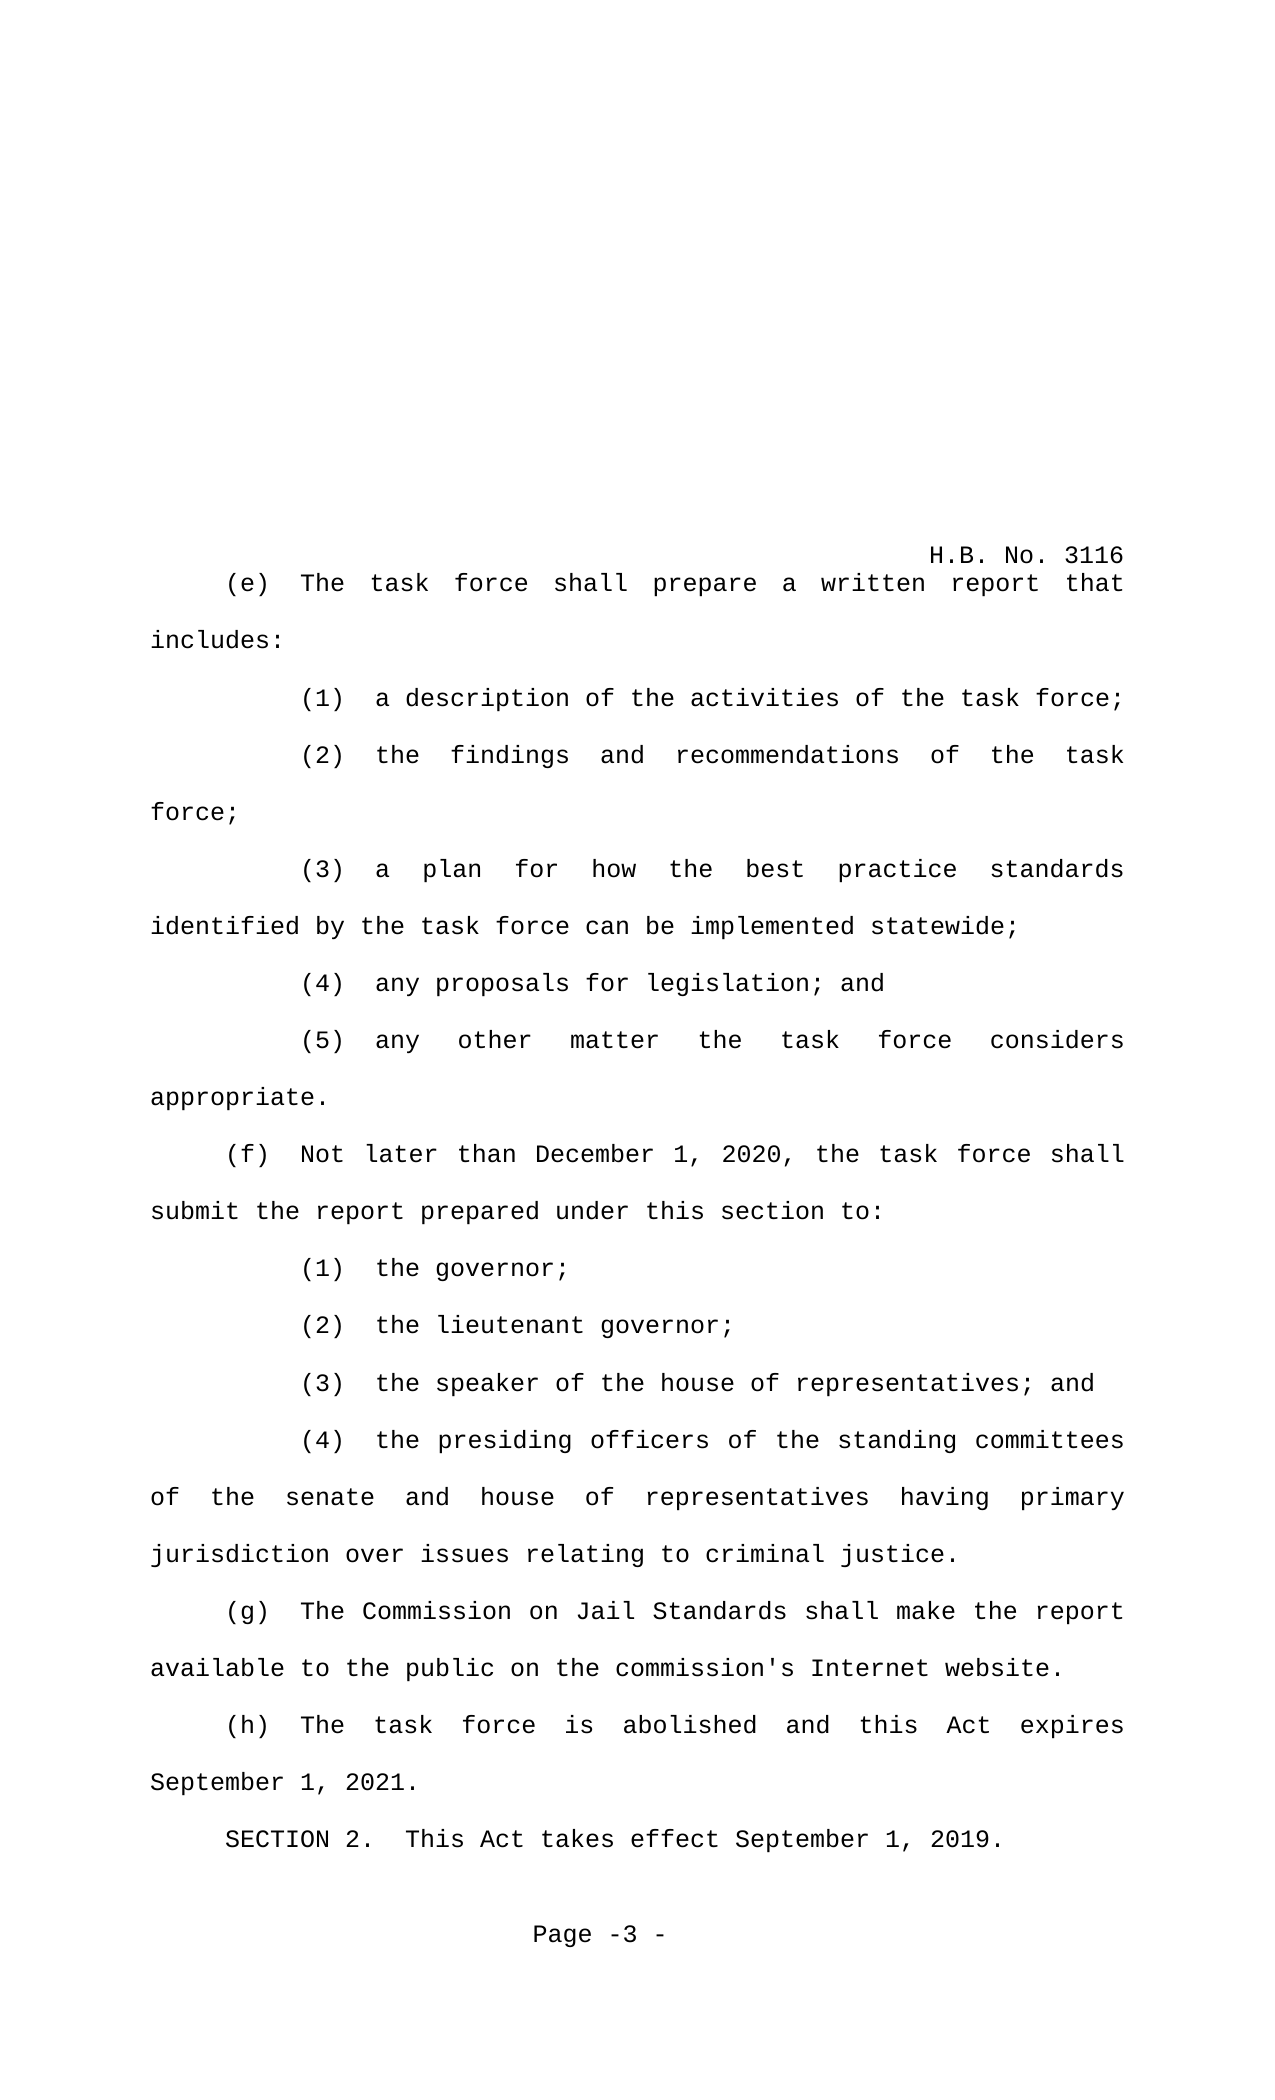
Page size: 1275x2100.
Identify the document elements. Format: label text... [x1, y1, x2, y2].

text (h) The task force is abolished and this Act expires September 1, 2021. [150, 1712, 1125, 1798]
text (1) a description of the activities of the task force; [150, 685, 1125, 713]
text (e) The task force shall prepare a written report that includes: [150, 571, 1125, 656]
text (1) the governor; [150, 1256, 1125, 1284]
text (3) a plan for how the best practice standards identified by the task force can be implemented statewide; [150, 856, 1125, 942]
text (5) any other matter the task force considers appropriate. [150, 1027, 1125, 1113]
text (4) any proposals for legislation; and [150, 970, 1125, 999]
text (2) the findings and recommendations of the task force; [150, 742, 1125, 828]
text (g) The Commission on Jail Standards shall make the report available to the public on the commission's Internet website. [150, 1598, 1125, 1684]
text (4) the presiding officers of the standing committees of the senate and house of representatives having primary jurisdiction over issues relating to criminal justice. [150, 1427, 1125, 1570]
text (f) Not later than December 1, 2020, the task force shall submit the report prepared under this section to: [150, 1142, 1125, 1227]
text SECTION 2. This Act takes effect September 1, 2019. [150, 1827, 1125, 1855]
text (2) the lieutenant governor; [150, 1313, 1125, 1341]
text (3) the speaker of the house of representatives; and [150, 1370, 1125, 1398]
